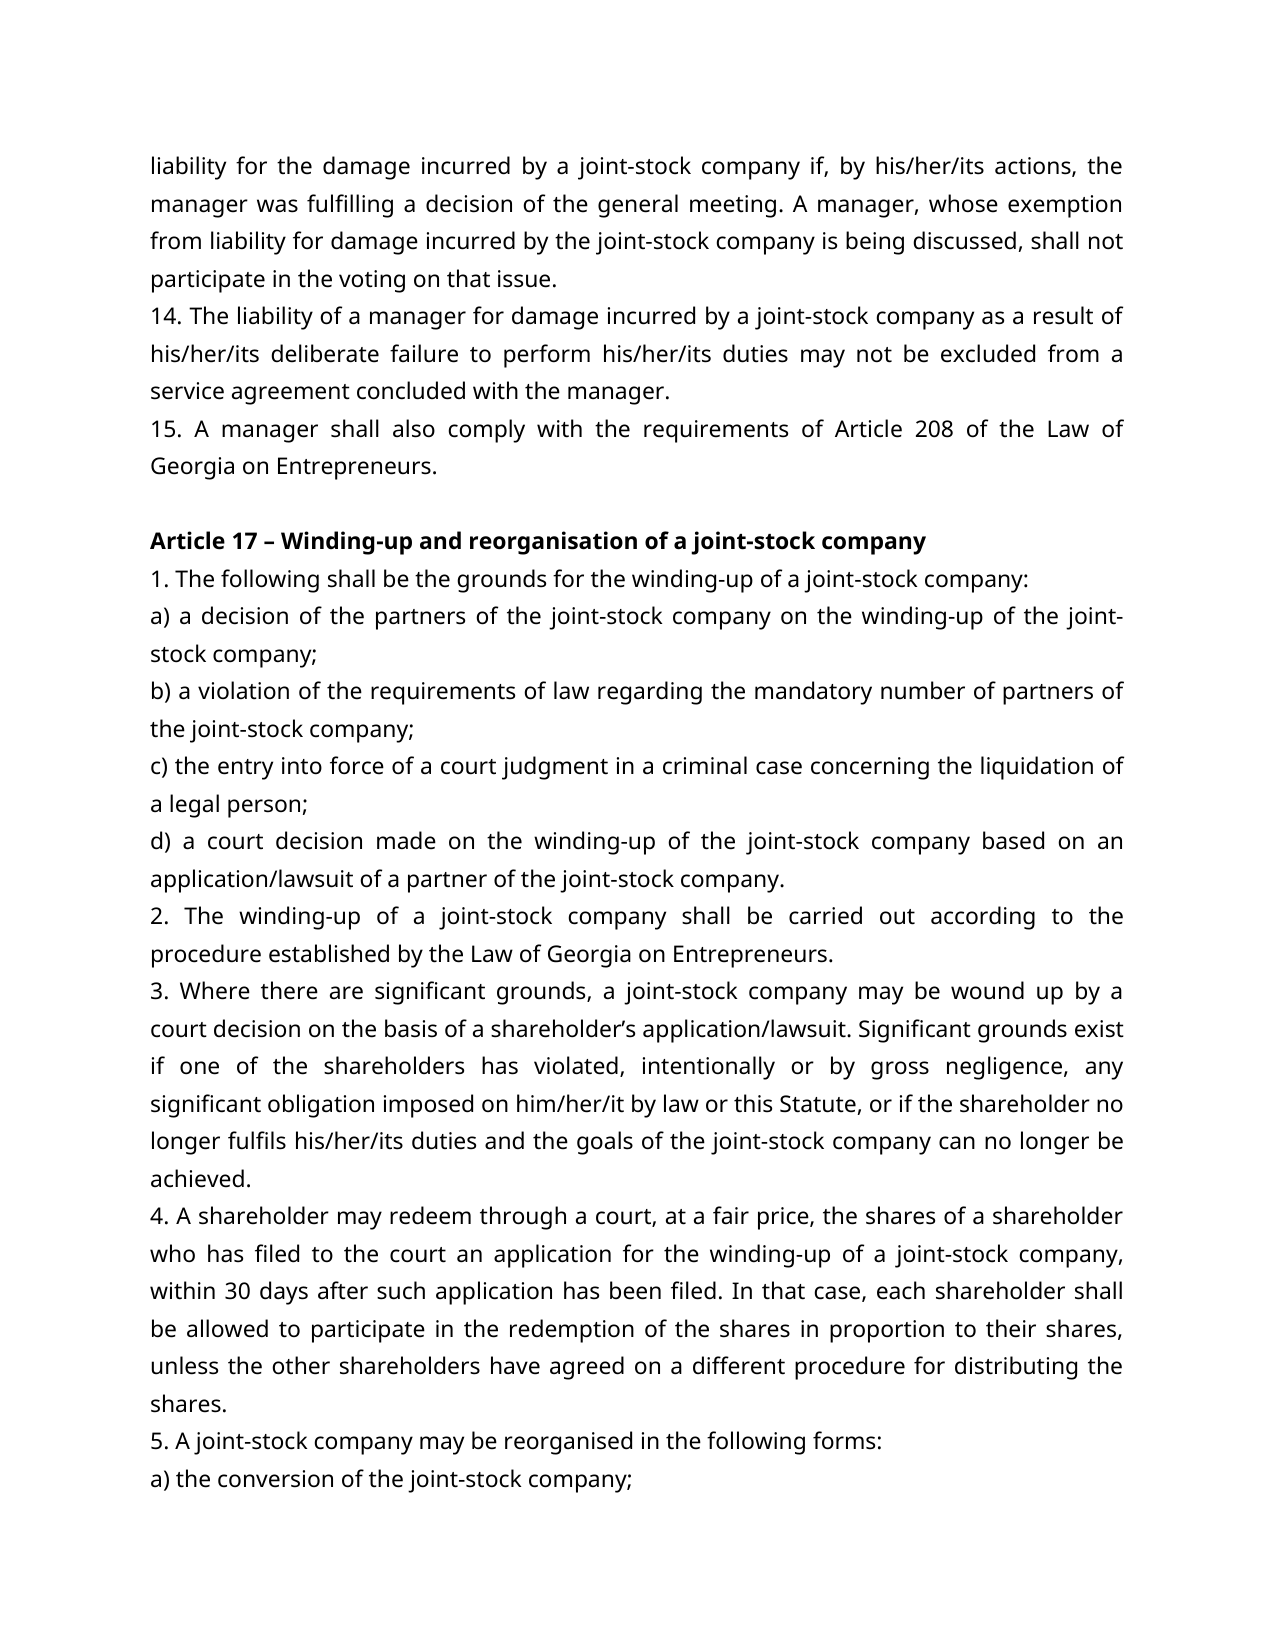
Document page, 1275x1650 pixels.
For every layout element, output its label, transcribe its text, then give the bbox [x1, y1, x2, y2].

text 2. The winding-up of a joint-stock company shall be carried out according to the procedure established by the Law of Georgia on Entrepreneurs. [150, 900, 1125, 969]
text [150, 150, 1125, 294]
text 3. Where there are significant grounds, a joint-stock company may be wound up by a court decision on the basis of a shareholder’s application/lawsuit. Significant grounds exist if one of the shareholders has violated, intentionally or by gross negligence, any significant obligation imposed on him/her/it by law or this Statute, or if the shareholder no longer fulfils his/her/its duties and the goals of the joint-stock company can no longer be achieved. [150, 975, 1125, 1194]
text b) a violation of the requirements of law regarding the mandatory number of partners of the joint-stock company; [150, 675, 1125, 744]
text 14. The liability of a manager for damage incurred by a joint-stock company as a result of his/her/its deliberate failure to perform his/her/its duties may not be excluded from a service agreement concluded with the manager. [150, 300, 1125, 406]
text Article 17 – Winding-up and reorganisation of a joint-stock company [150, 525, 1125, 556]
text 1. The following shall be the grounds for the winding-up of a joint-stock company: [150, 562, 1125, 594]
text a) a decision of the partners of the joint-stock company on the winding-up of the joint-stock company; [150, 600, 1125, 669]
text a) the conversion of the joint-stock company; [150, 1462, 1125, 1494]
text d) a court decision made on the winding-up of the joint-stock company based on an application/lawsuit of a partner of the joint-stock company. [150, 825, 1125, 894]
text c) the entry into force of a court judgment in a criminal case concerning the liquidation of a legal person; [150, 750, 1125, 819]
text 5. A joint-stock company may be reorganised in the following forms: [150, 1425, 1125, 1456]
text 4. A shareholder may redeem through a court, at a fair price, the shares of a shareholder who has filed to the court an application for the winding-up of a joint-stock company, within 30 days after such application has been filed. In that case, each shareholder shall be allowed to participate in the redemption of the shares in proportion to their shares, unless the other shareholders have agreed on a different procedure for distributing the shares. [150, 1200, 1125, 1419]
text 15. A manager shall also comply with the requirements of Article 208 of the Law of Georgia on Entrepreneurs. [150, 412, 1125, 481]
